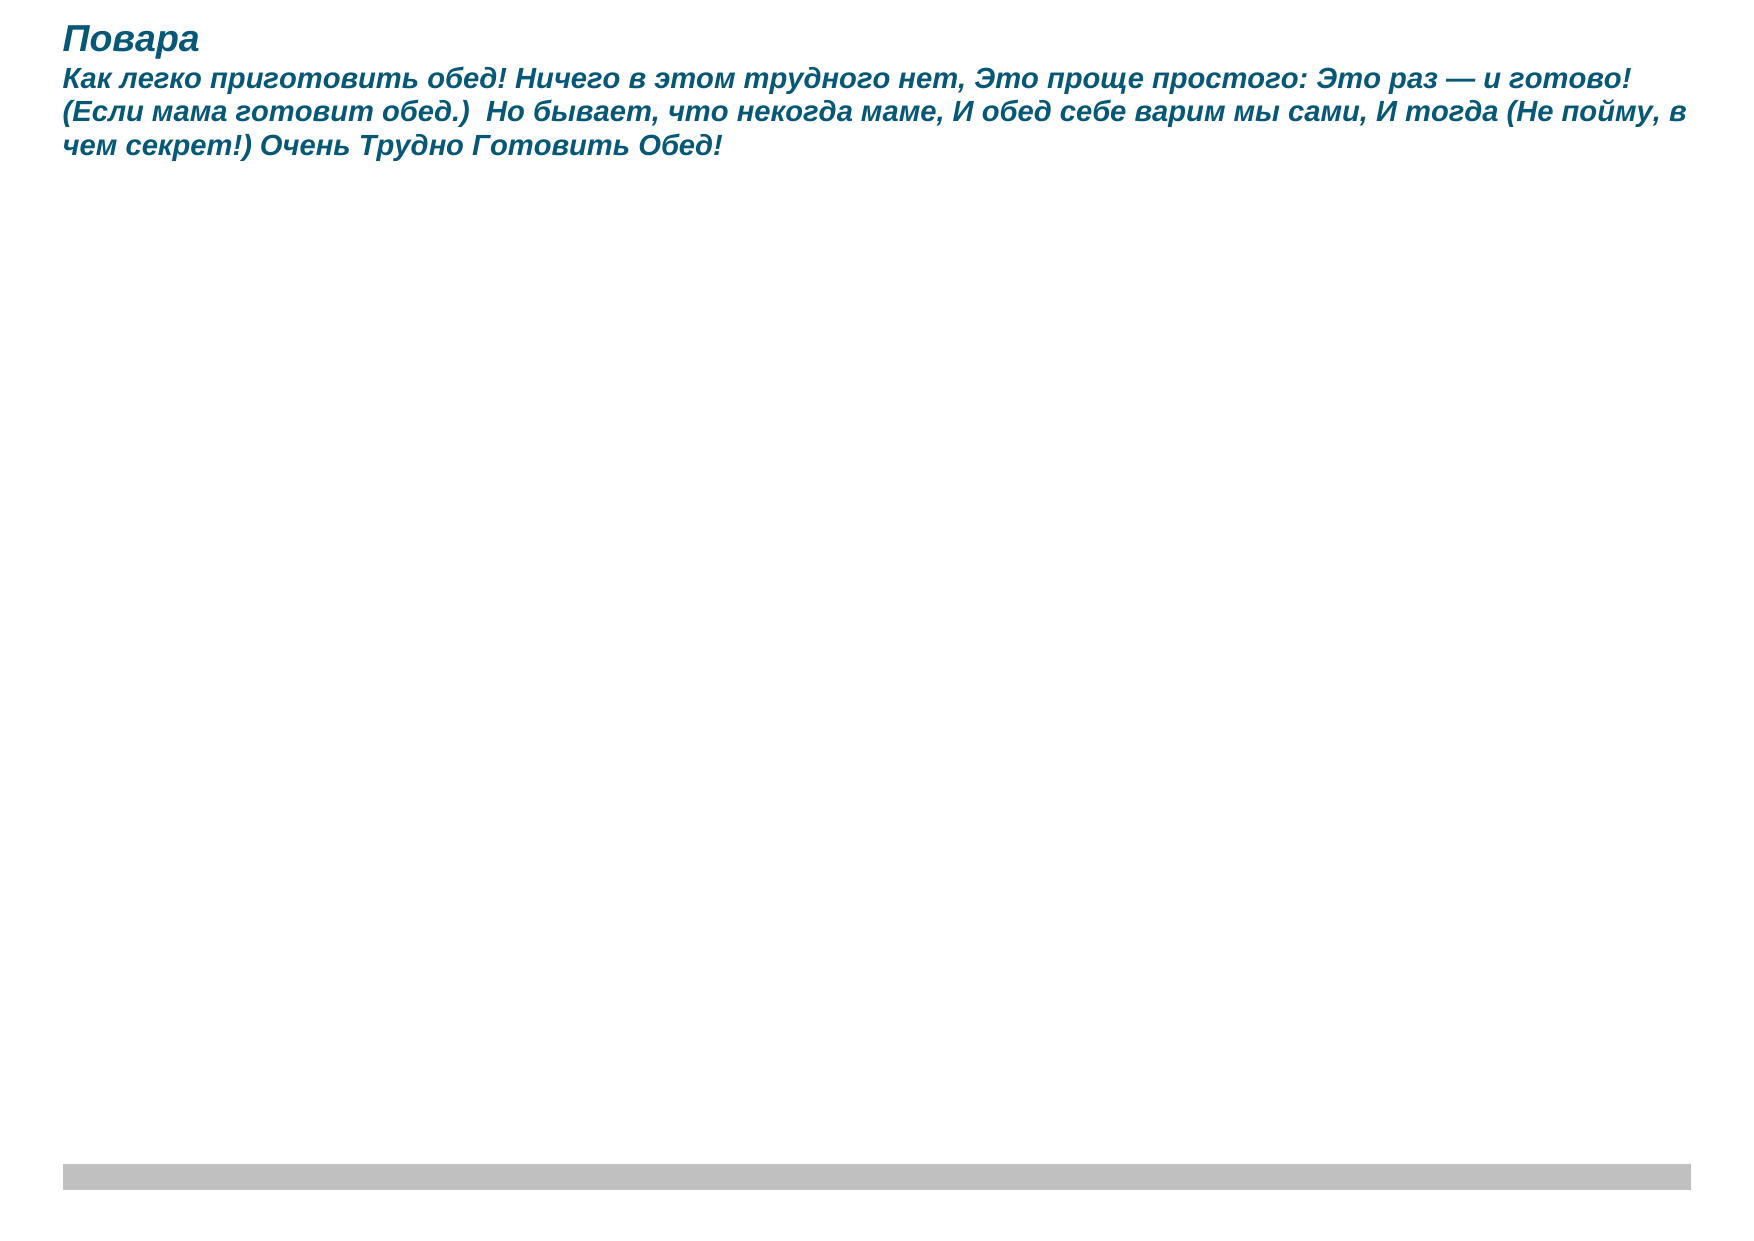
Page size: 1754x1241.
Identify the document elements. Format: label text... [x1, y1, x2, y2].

text Как легко приготовить обед! [62, 61, 1691, 161]
subtitle Повара [62, 17, 1691, 60]
